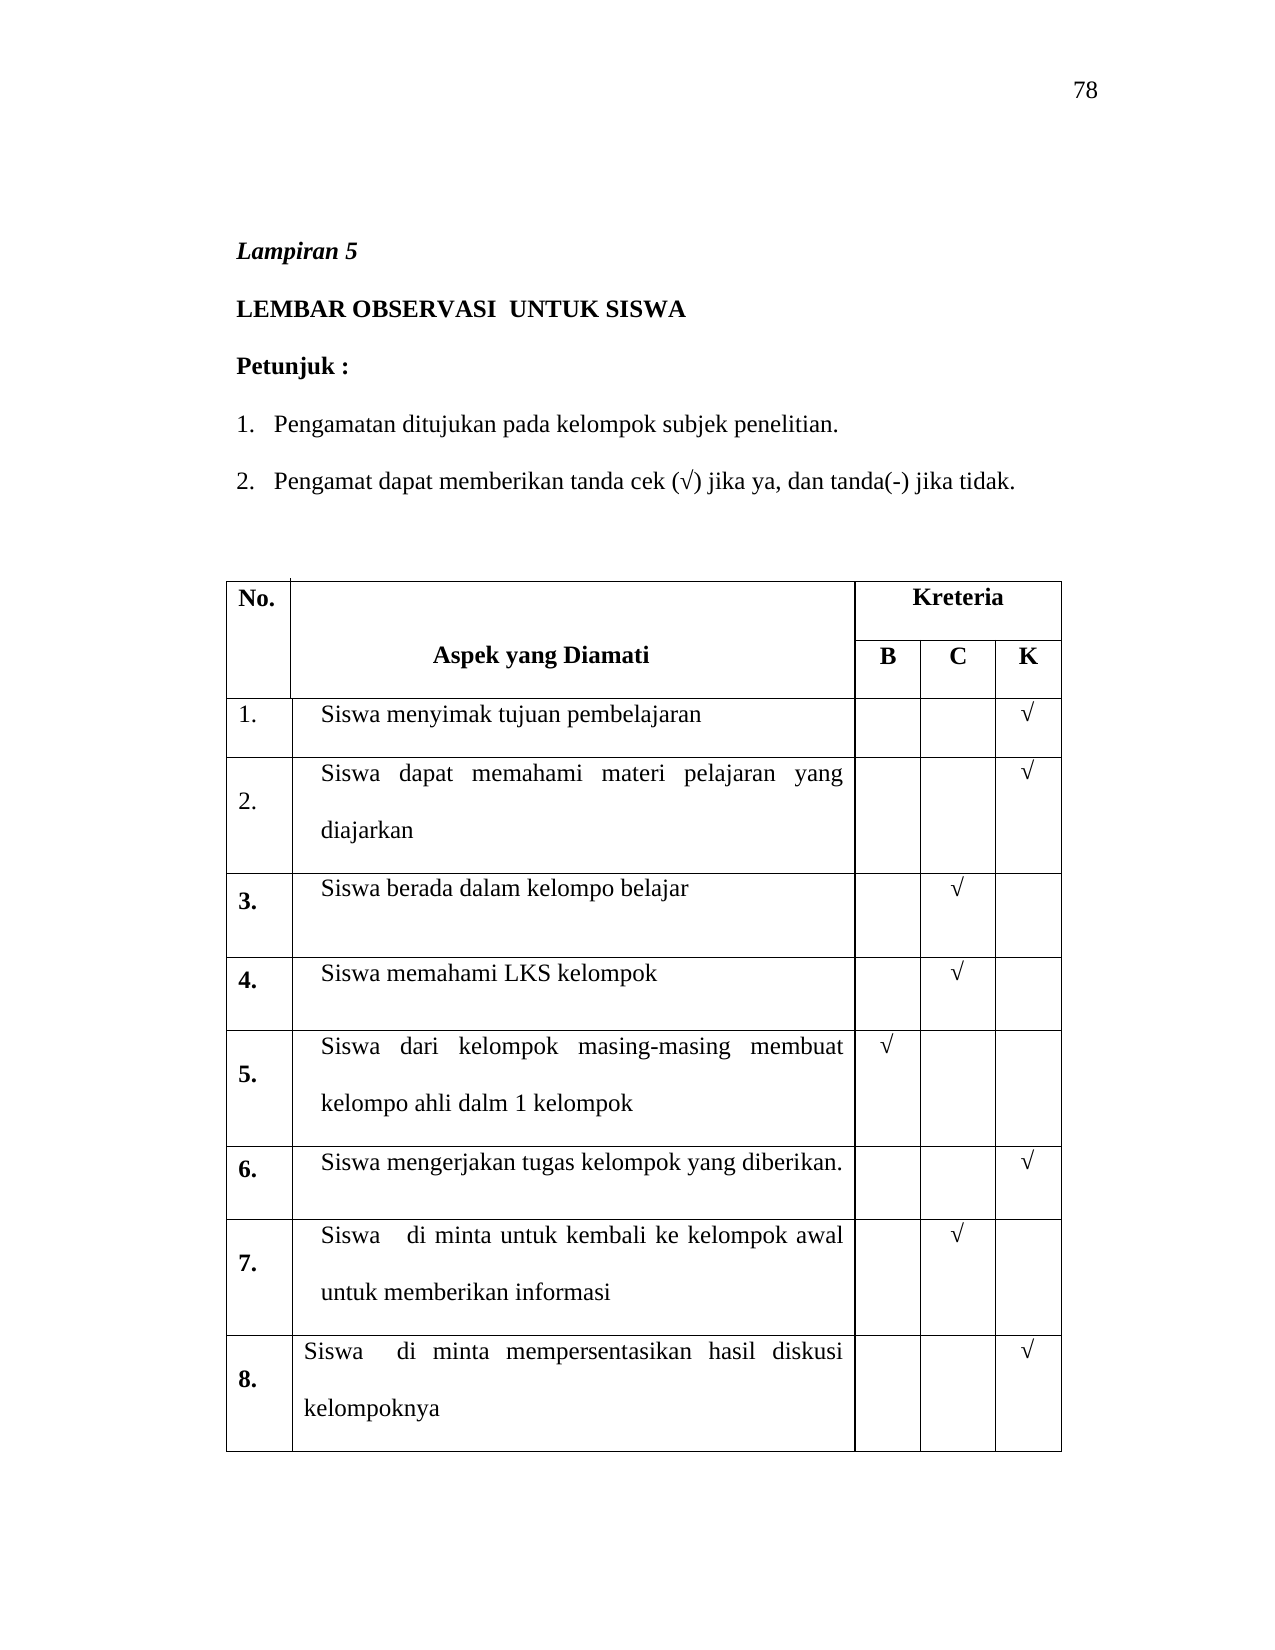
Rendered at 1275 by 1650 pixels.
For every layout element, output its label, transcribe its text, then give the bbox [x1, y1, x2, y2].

table_header Kreteria [856, 582, 1061, 640]
table_cell Siswa berada dalam kelompo belajar [293, 874, 854, 957]
list Pengamat dapat memberikan tanda cek (√) jika ya, dan tanda(-) jika tidak. [236, 466, 1098, 495]
table_cell [921, 958, 995, 1030]
table_header No. Aspek yang Diamati [227, 582, 290, 698]
table_cell [921, 699, 995, 757]
list Pengamatan ditujukan pada kelompok subjek penelitian. [236, 409, 1098, 437]
table_cell C [921, 641, 995, 698]
text Petunjuk : [236, 351, 1098, 380]
table_cell 6. [227, 1147, 292, 1219]
table_cell [921, 1147, 995, 1219]
table_cell 2. [227, 758, 292, 872]
table_cell [856, 874, 920, 957]
table_cell [996, 958, 1061, 1030]
table_cell [996, 699, 1061, 757]
table_cell [921, 758, 995, 872]
table_cell Siswa di minta mempersentasikan hasil diskusi kelompoknya [293, 1336, 854, 1451]
table_cell [856, 958, 920, 1030]
table_cell [996, 874, 1061, 957]
table_cell 5. [227, 1031, 292, 1146]
table_cell [921, 1220, 995, 1335]
table_cell 4. [227, 958, 292, 1030]
table_cell [996, 1220, 1061, 1335]
table_cell 7. [227, 1220, 292, 1335]
table_cell [856, 1220, 920, 1335]
table_cell Siswa mengerjakan tugas kelompok yang diberikan. [293, 1147, 854, 1219]
table_cell Siswa dapat memahami materi pelajaran yang diajarkan [293, 758, 854, 872]
table_cell [856, 1031, 920, 1146]
table_cell 8. [227, 1336, 292, 1451]
table_cell [856, 758, 920, 872]
table_cell 1. [227, 699, 292, 757]
table_cell [996, 1147, 1061, 1219]
table_cell [921, 1031, 995, 1146]
table_cell 3. [227, 874, 292, 957]
table_cell Siswa dari kelompok masing-masing membuat kelompo ahli dalm 1 kelompok [293, 1031, 854, 1146]
table_cell Siswa menyimak tujuan pembelajaran [293, 699, 854, 757]
table_cell [996, 1336, 1061, 1451]
table_cell Siswa di minta untuk kembali ke kelompok awal untuk memberikan informasi [293, 1220, 854, 1335]
table_cell [856, 1336, 920, 1451]
table_cell Siswa memahami LKS kelompok [293, 958, 854, 1030]
table_cell B [856, 641, 920, 698]
table_cell [856, 699, 920, 757]
text LEMBAR OBSERVASI UNTUK SISWA [236, 294, 1098, 322]
table_cell [996, 1031, 1061, 1146]
table_header No. Aspek yang Diamati [291, 582, 854, 698]
table_cell [996, 758, 1061, 872]
table_cell [921, 874, 995, 957]
text Lampiran 5 [236, 236, 1098, 265]
table_cell K [996, 641, 1061, 698]
table_cell [921, 1336, 995, 1451]
table_cell [856, 1147, 920, 1219]
